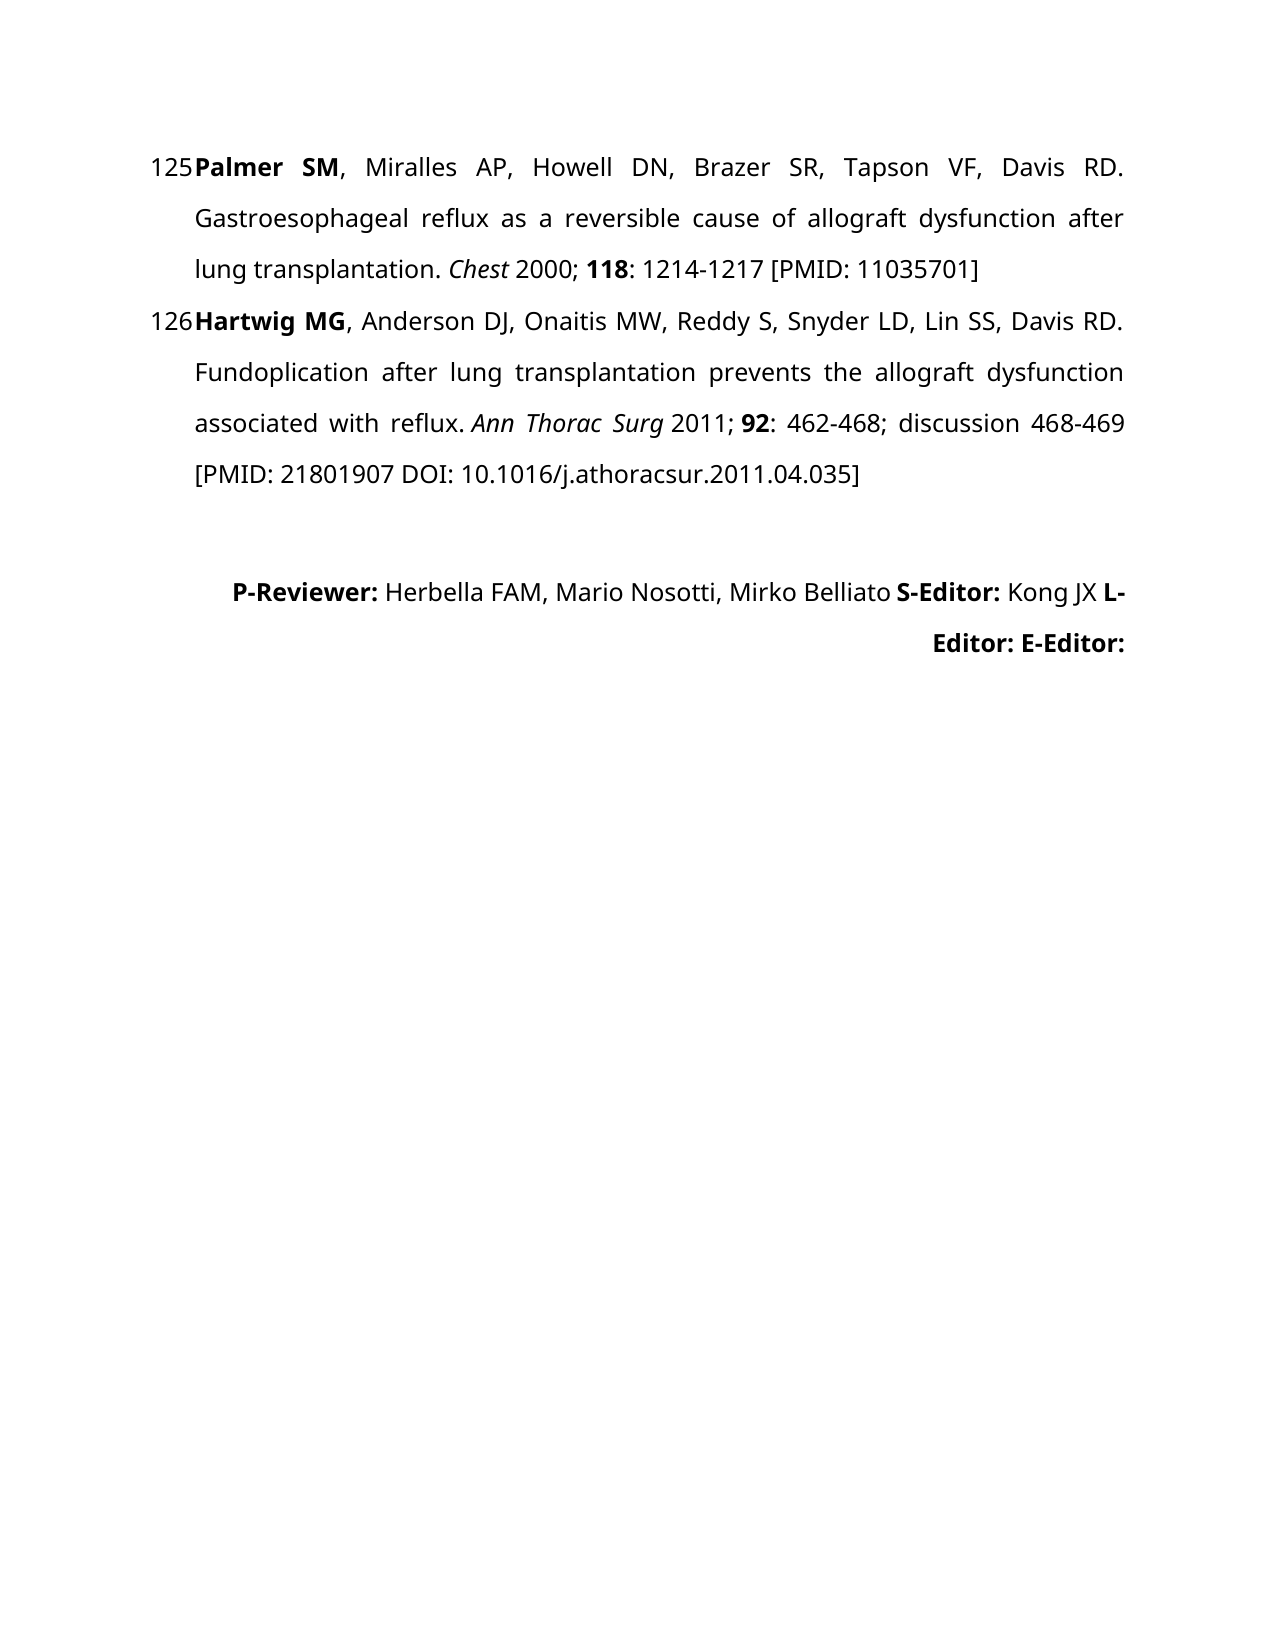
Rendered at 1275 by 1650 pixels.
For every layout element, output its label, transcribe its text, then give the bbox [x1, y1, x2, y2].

list Palmer SM, Miralles AP, Howell DN, Brazer SR, Tapson VF, Davis RD. Gastroesophageal reflux as a reversible cause of allograft dysfunction after lung transplantation. Chest 2000; 118: 1214-1217 [PMID: 11035701] [150, 150, 1125, 286]
list Hartwig MG, Anderson DJ, Onaitis MW, Reddy S, Snyder LD, Lin SS, Davis RD. Fundoplication after lung transplantation prevents the allograft dysfunction associated with reflux. Ann Thorac Surg 2011; 92: 462-468; discussion 468-469 [PMID: 21801907 DOI: 10.1016/j.athoracsur.2011.04.035] [150, 303, 1125, 490]
text P-Reviewer: Herbella FAM, Mario Nosotti, Mirko Belliato S-Editor: Kong JX L-Editor: E-Editor: [150, 575, 1125, 660]
